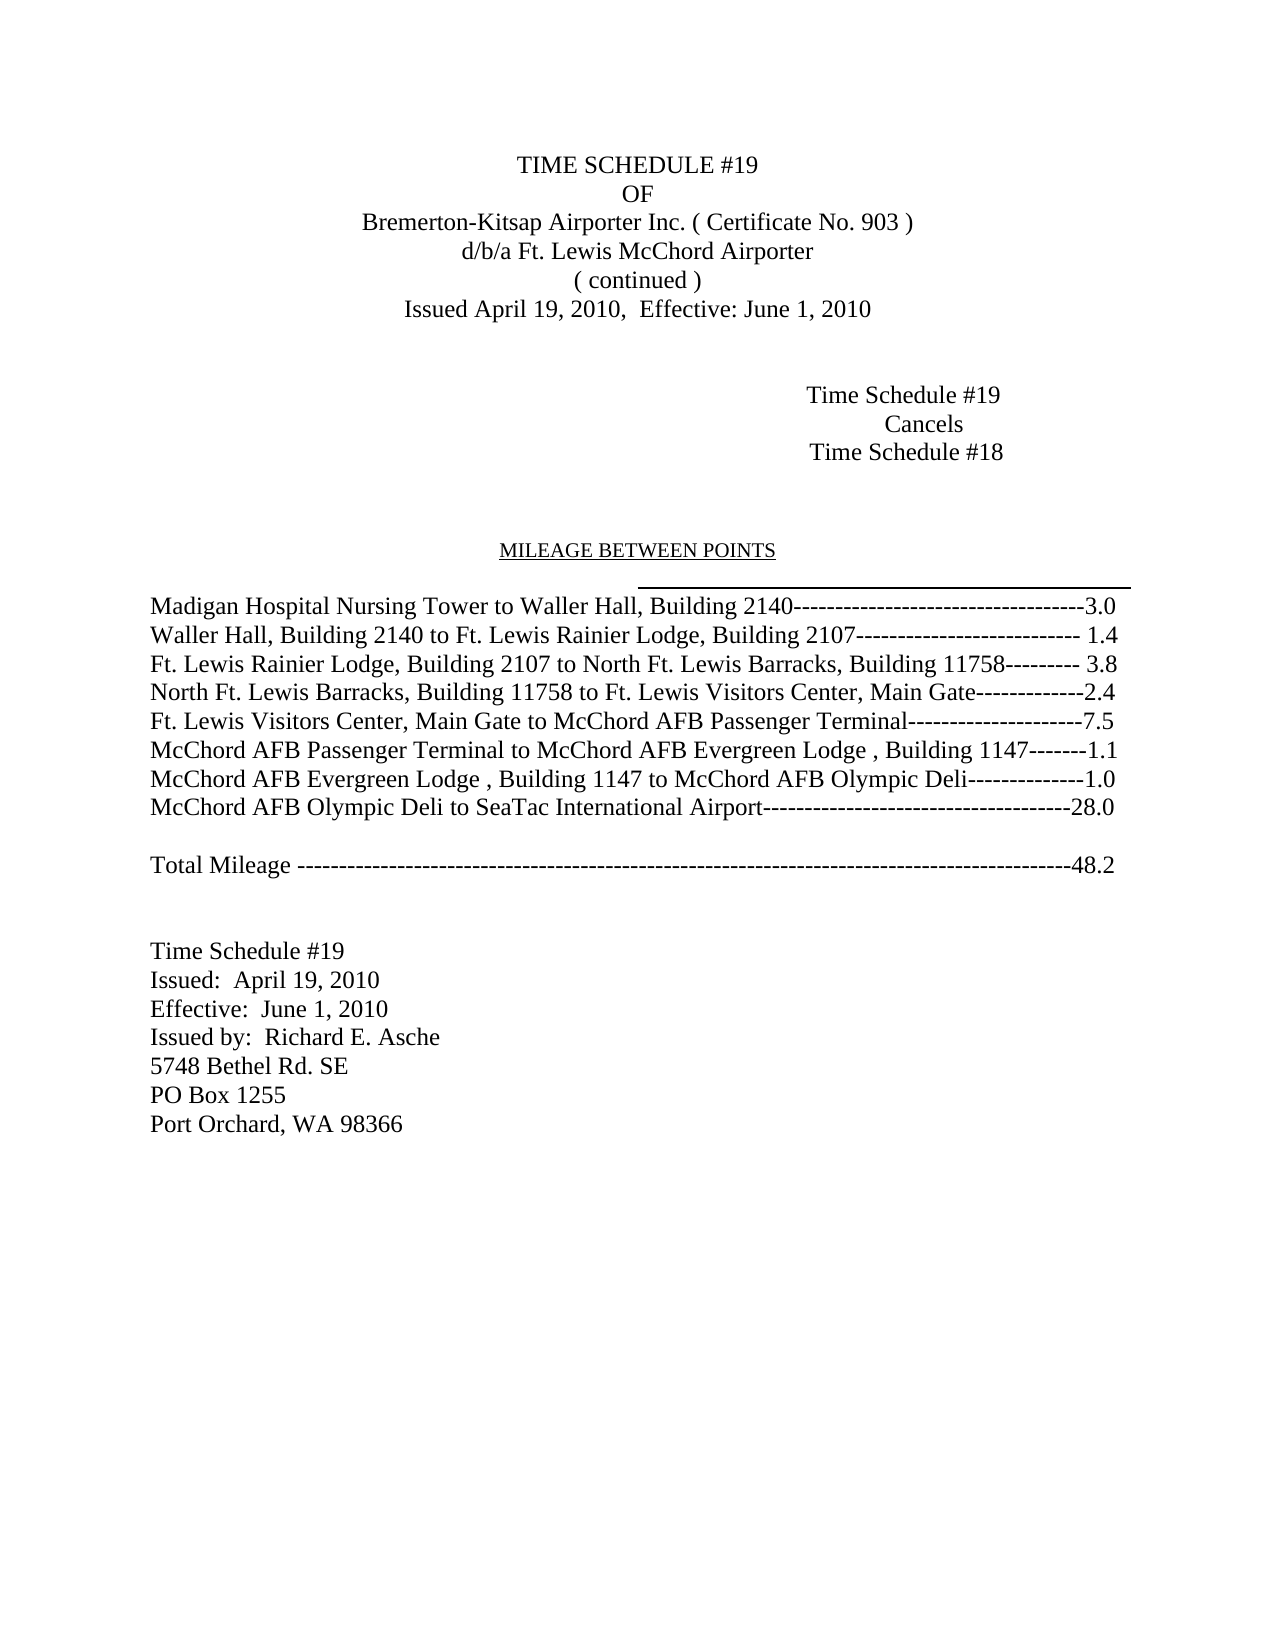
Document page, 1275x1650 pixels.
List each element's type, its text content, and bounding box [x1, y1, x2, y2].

text Waller Hall, Building 2140 to Ft. Lewis Rainier Lodge, Building 2107--------------------------- 1.4 [150, 620, 1125, 649]
text McChord AFB Evergreen Lodge , Building 1147 to McChord AFB Olympic Deli--------------1.0 [150, 764, 1125, 792]
text 5748 Bethel Rd. SE [150, 1051, 1125, 1080]
text Cancels [150, 409, 1125, 437]
text OF [150, 179, 1125, 207]
text Port Orchard, WA 98366 [150, 1109, 1125, 1137]
text Madigan Hospital Nursing Tower to Waller Hall, Building 2140-----------------------------------3.0 [150, 591, 1125, 620]
text Effective: June 1, 2010 [150, 994, 1125, 1022]
text McChord AFB Passenger Terminal to McChord AFB Evergreen Lodge , Building 1147-------1.1 [150, 735, 1125, 764]
text North Ft. Lewis Barracks, Building 11758 to Ft. Lewis Visitors Center, Main Gate-------------2.4 [150, 677, 1125, 706]
text Time Schedule #19 [150, 380, 1125, 409]
text PO Box 1255 [150, 1080, 1125, 1109]
text d/b/a Ft. Lewis McChord Airporter [150, 236, 1125, 265]
text TIME SCHEDULE #19 [150, 150, 1125, 179]
text ( continued ) [150, 265, 1125, 294]
text Total Mileage ---------------------------------------------------------------------------------------------48.2 [150, 850, 1125, 879]
text Time Schedule #19 [150, 936, 1125, 965]
text Ft. Lewis Visitors Center, Main Gate to McChord AFB Passenger Terminal---------------------7.5 [150, 706, 1125, 735]
text Time Schedule #18 [150, 437, 1125, 466]
text Issued April 19, 2010, Effective: June 1, 2010 [150, 294, 1125, 322]
subtitle MILEAGE BETWEEN POINTS [150, 538, 1125, 562]
text Issued: April 19, 2010 [150, 965, 1125, 994]
text Bremerton-Kitsap Airporter Inc. ( Certificate No. 903 ) [150, 207, 1125, 236]
text Ft. Lewis Rainier Lodge, Building 2107 to North Ft. Lewis Barracks, Building 11758--------- 3.8 [150, 649, 1125, 677]
text McChord AFB Olympic Deli to SeaTac International Airport-------------------------------------28.0 [150, 792, 1125, 821]
text Issued by: Richard E. Asche [150, 1022, 1125, 1051]
